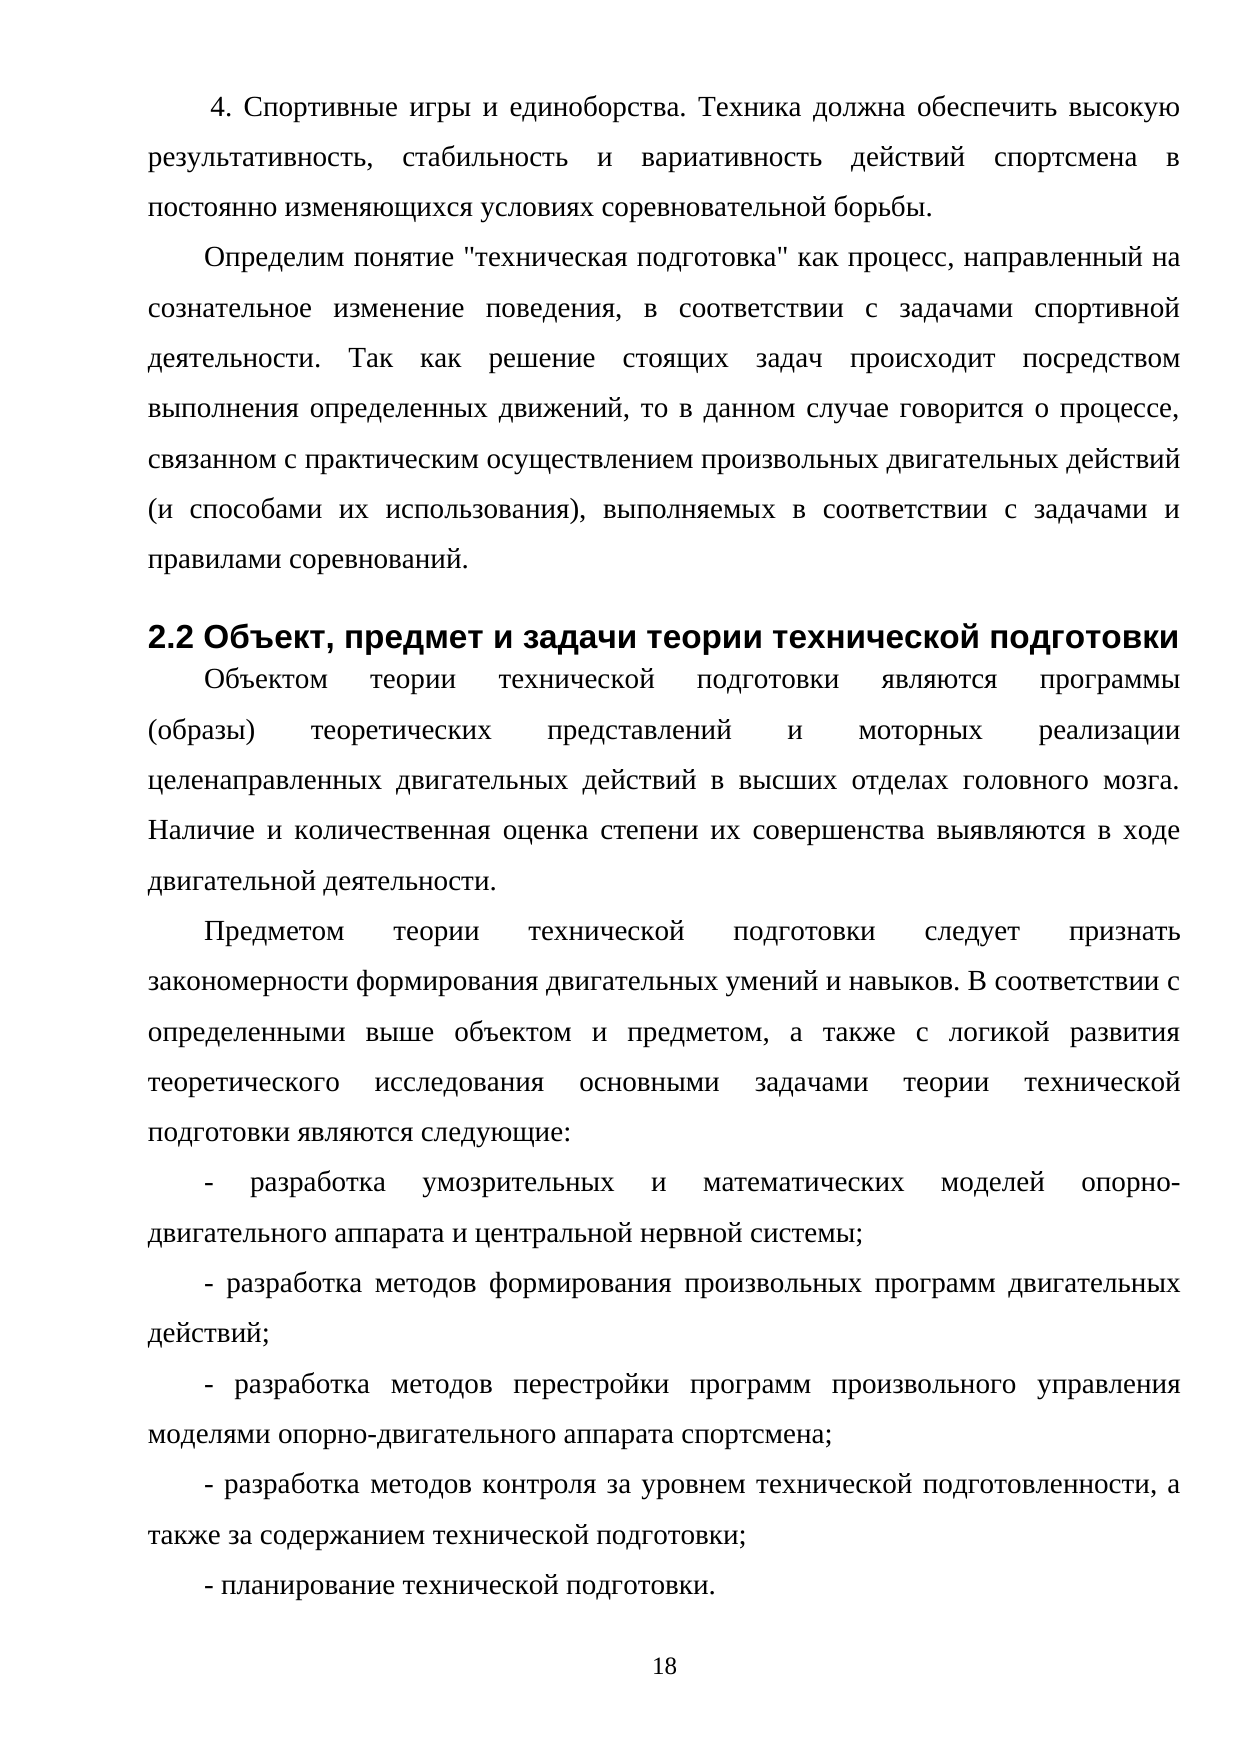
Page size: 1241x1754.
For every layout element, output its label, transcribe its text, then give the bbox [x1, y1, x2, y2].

text Предметом теории технической подготовки следует признать закономерности формирования двигательных умений и навыков. В соответствии с определенными выше объектом и предметом, а также с логикой развития теоретического исследования основными задачами теории технической подготовки являются следующие: [148, 913, 1181, 1148]
text 4. Спортивные игры и единоборства. Техника должна обеспечить высокую результативность, стабильность и вариативность действий спортсмена в постоянно изменяющихся условиях соревновательной борьбы. [148, 89, 1181, 223]
text Объектом теории технической подготовки являются программы (образы) теоретических представлений и моторных реализации целенаправленных двигательных действий в высших отделах головного мозга. Наличие и количественная оценка степени их совершенства выявляются в ходе двигательной деятельности. [148, 661, 1181, 896]
subtitle 2.2 Объект, предмет и задачи теории технической подготовки [148, 617, 1181, 655]
text - планирование технической подготовки. [148, 1567, 1181, 1601]
text - разработка методов перестройки программ произвольного управления моделями опорно-двигательного аппарата спортсмена; [148, 1366, 1181, 1450]
text Определим понятие "техническая подготовка" как процесс, направленный на сознательное изменение поведения, в соответствии с задачами спортивной деятельности. Так как решение стоящих задач происходит посредством выполнения определенных движений, то в данном случае говорится о процессе, связанном с практическим осуществлением произвольных двигательных действий (и способами их использования), выполняемых в соответствии с задачами и правилами соревнований. [148, 239, 1181, 575]
text - разработка умозрительных и математических моделей опорно-двигательного аппарата и центральной нервной системы; [148, 1164, 1181, 1248]
text - разработка методов формирования произвольных программ двигательных действий; [148, 1265, 1181, 1349]
text - разработка методов контроля за уровнем технической подготовленности, а также за содержанием технической подготовки; [148, 1466, 1181, 1550]
